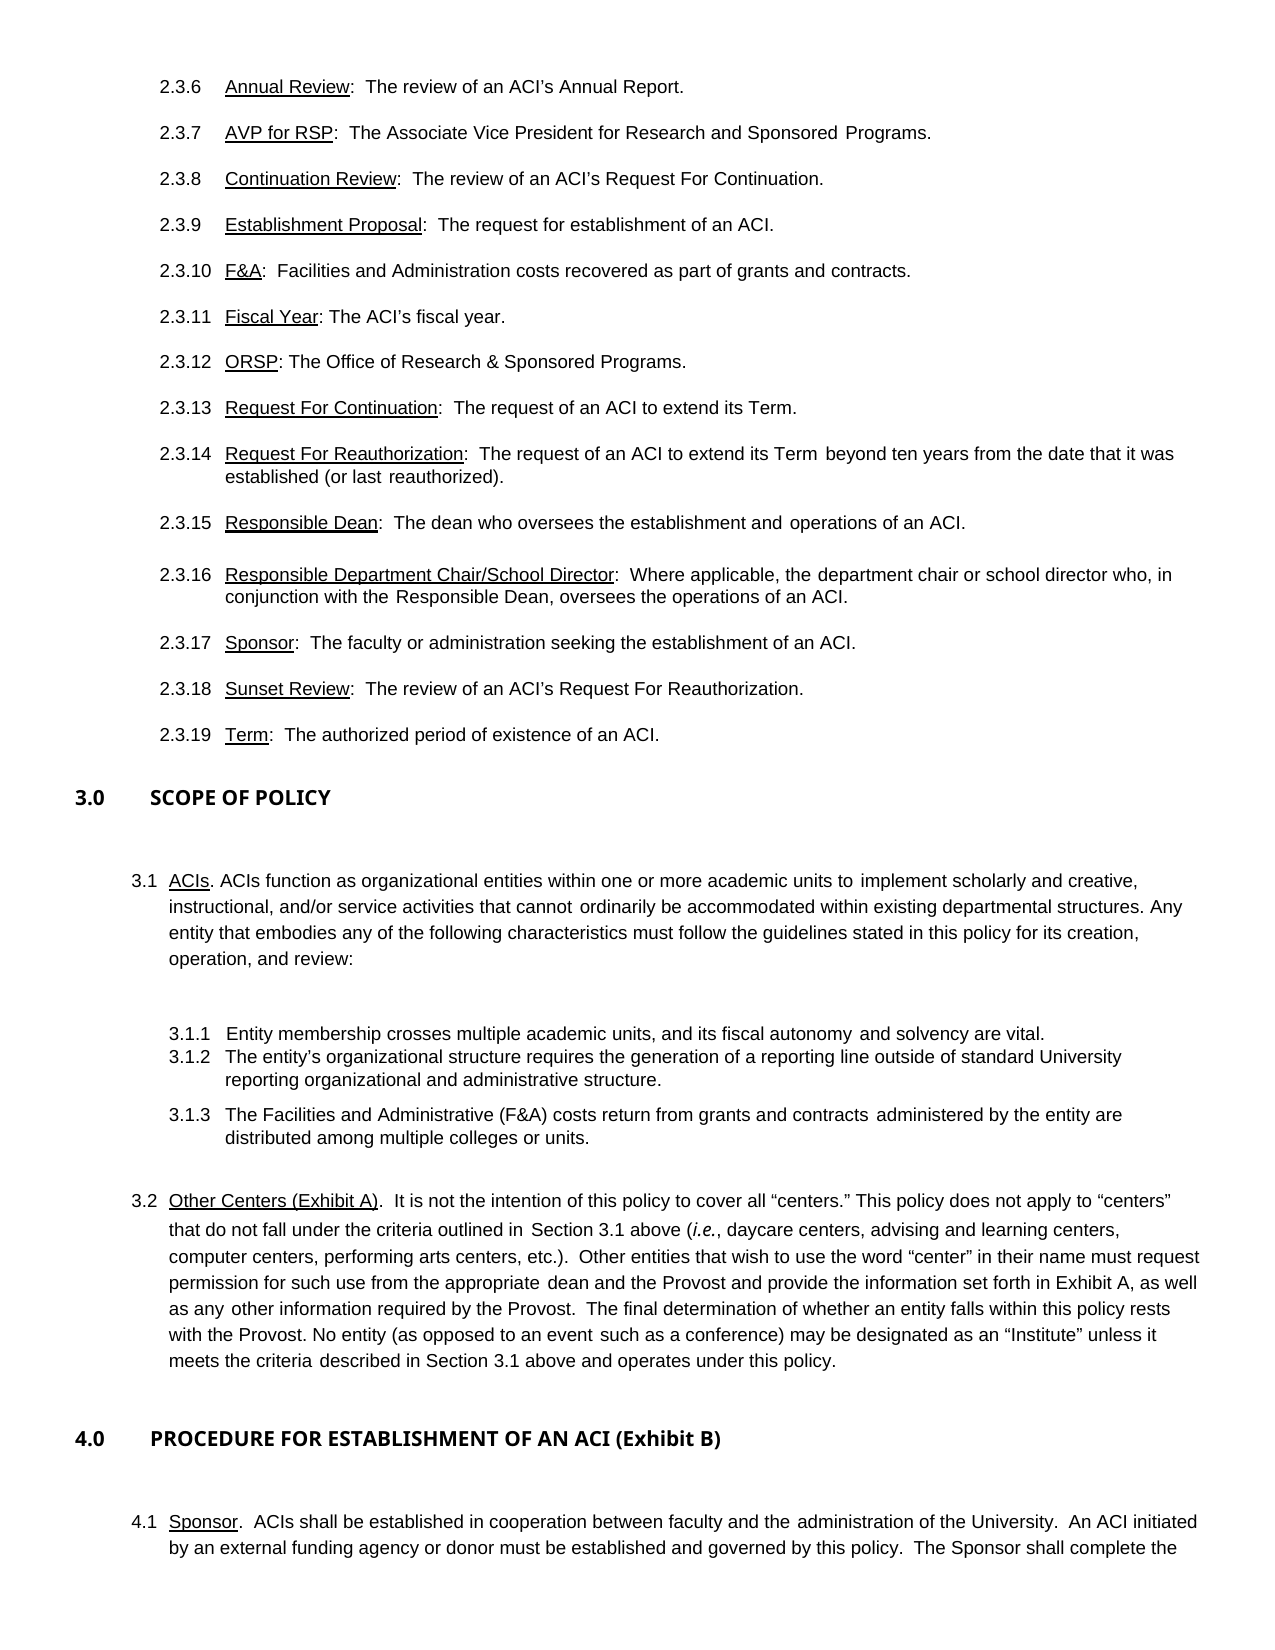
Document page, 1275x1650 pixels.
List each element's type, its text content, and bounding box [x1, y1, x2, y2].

text 2.3.7 AVP for RSP: The Associate Vice President for Research and Sponsored Programs. [159, 121, 1200, 144]
text 3.2 Other Centers (Exhibit A). It is not the intention of this policy to cover all “centers.” This policy does not apply to “centers” that do not fall under the criteria outlined in Section 3.1 above (i.e., daycare centers, advising and learning centers, computer centers, performing arts centers, etc.). Other entities that wish to use the word “center” in their name must request permission for such use from the appropriate dean and the Provost and provide the information set forth in Exhibit A, as well as any other information required by the Provost. The final determination of whether an entity falls within this policy rests with the Provost. No entity (as opposed to an event such as a conference) may be designated as an “Institute” unless it meets the criteria described in Section 3.1 above and operates under this policy. [131, 1190, 1200, 1371]
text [131, 1511, 1200, 1558]
text 2.3.16 Responsible Department Chair/School Director: Where applicable, the department chair or school director who, in conjunction with the Responsible Dean, oversees the operations of an ACI. [159, 562, 1200, 608]
text 3.0 SCOPE OF POLICY [75, 783, 1200, 812]
text 2.3.17 Sponsor: The faculty or administration seeking the establishment of an ACI. [159, 631, 1200, 654]
text 2.3.14 Request For Reauthorization: The request of an ACI to extend its Term beyond ten years from the date that it was established (or last reauthorized). [159, 442, 1200, 487]
text 2.3.19 Term: The authorized period of existence of an ACI. [159, 722, 1200, 774]
text 2.3.9 Establishment Proposal: The request for establishment of an ACI. [159, 212, 1200, 235]
text 2.3.10 F&A: Facilities and Administration costs recovered as part of grants and contracts. [159, 258, 1200, 281]
text 2.3.6 Annual Review: The review of an ACI’s Annual Report. [159, 75, 1200, 98]
text 3.1.1 Entity membership crosses multiple academic units, and its fiscal autonomy and solvency are vital. [169, 1021, 1200, 1044]
text 3.1.3 The Facilities and Administrative (F&A) costs return from grants and contracts administered by the entity are distributed among multiple colleges or units. [169, 1103, 1200, 1177]
text 2.3.13 Request For Continuation: The request of an ACI to extend its Term. [159, 396, 1200, 419]
text 2.3.18 Sunset Review: The review of an ACI’s Request For Reauthorization. [159, 677, 1200, 699]
text 2.3.11 Fiscal Year: The ACI’s fiscal year. [159, 304, 1200, 327]
text 3.1.2 The entity’s organizational structure requires the generation of a reporting line outside of standard University reporting organizational and administrative structure. [169, 1044, 1200, 1090]
text 4.0 PROCEDURE FOR ESTABLISHMENT OF AN ACI (Exhibit B) [75, 1424, 1200, 1453]
text 2.3.15 Responsible Dean: The dean who oversees the establishment and operations of an ACI. [159, 510, 1200, 562]
text 3.1 ACIs. ACIs function as organizational entities within one or more academic units to implement scholarly and creative, instructional, and/or service activities that cannot ordinarily be accommodated within existing departmental structures. Any entity that embodies any of the following characteristics must follow the guidelines stated in this policy for its creation, operation, and review: [131, 870, 1200, 969]
text 2.3.12 ORSP: The Office of Research & Sponsored Programs. [159, 350, 1200, 373]
text 2.3.8 Continuation Review: The review of an ACI’s Request For Continuation. [159, 167, 1200, 189]
